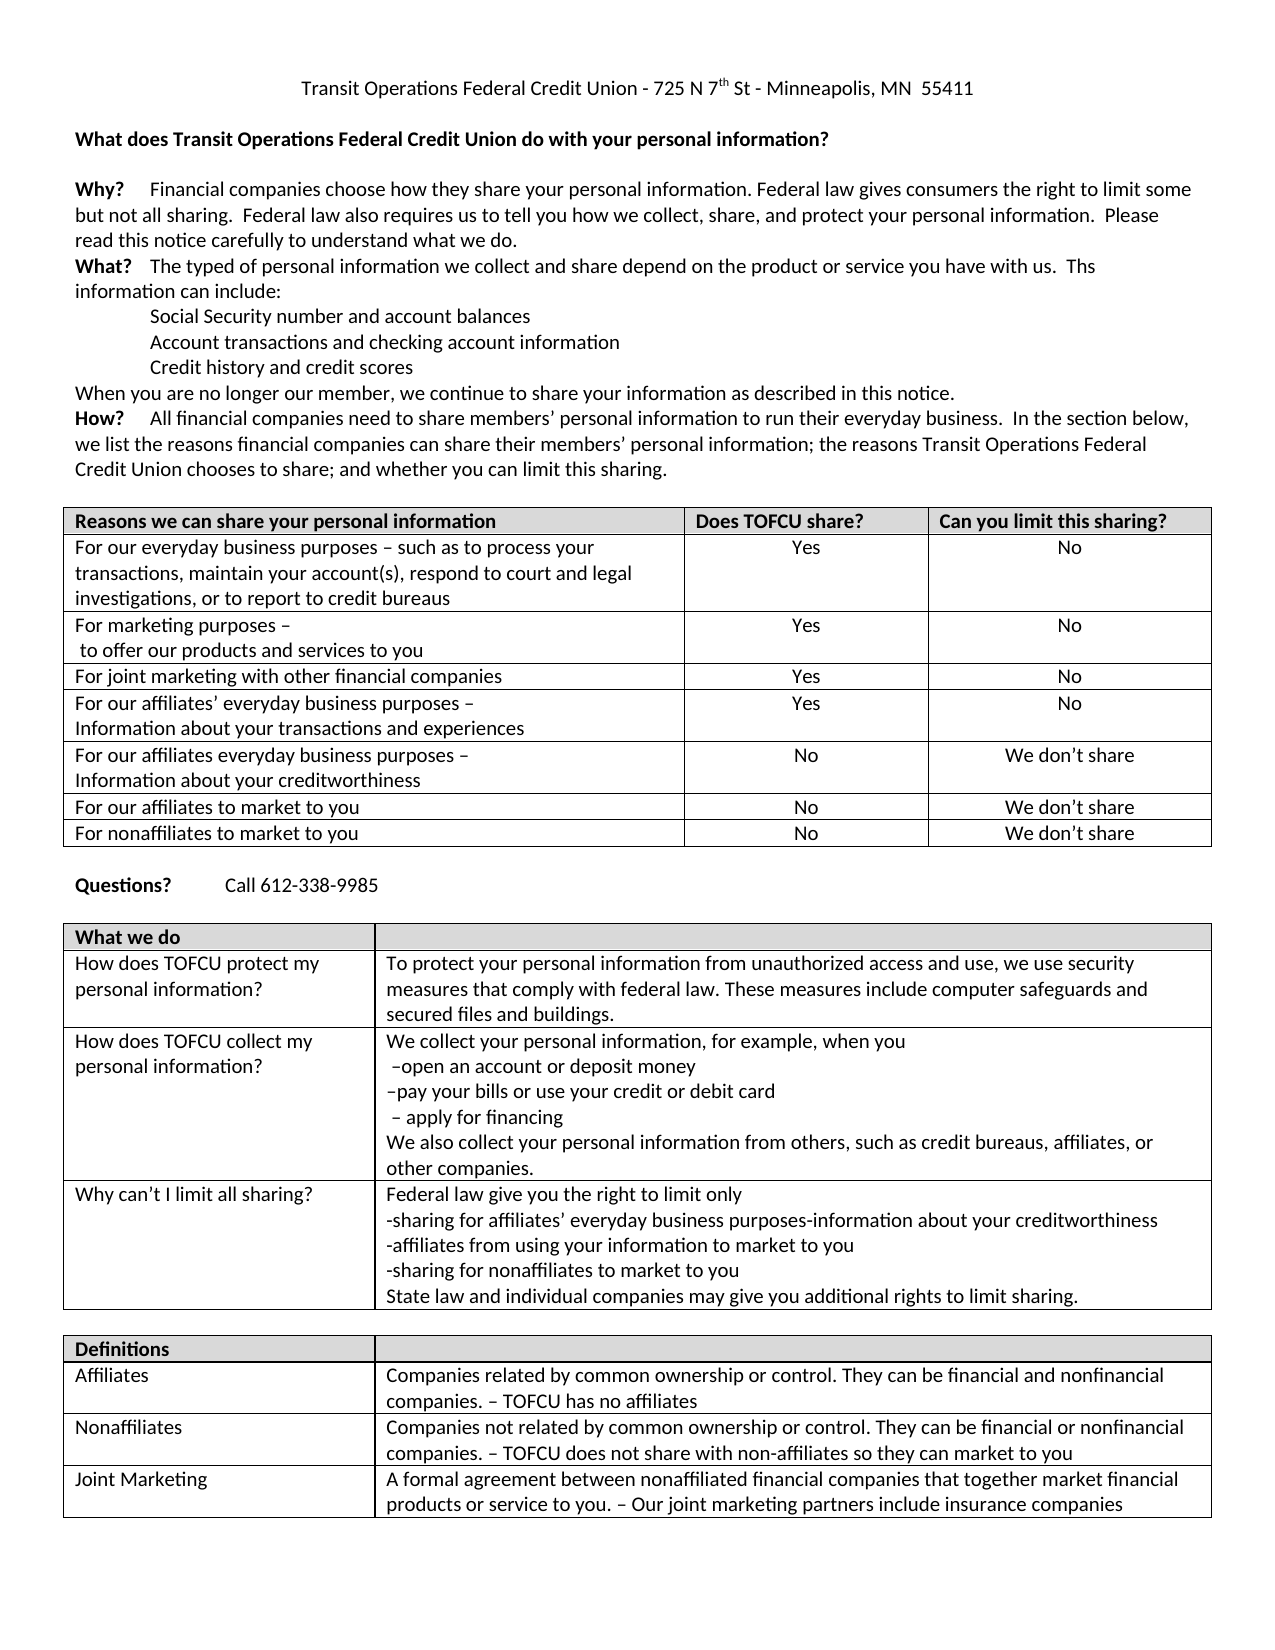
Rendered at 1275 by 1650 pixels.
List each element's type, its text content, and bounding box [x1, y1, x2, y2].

text Why? Financial companies choose how they share your personal information. Federal law gives consumers the right to limit some but not all sharing. Federal law also requires us to tell you how we collect, share, and protect your personal information. Please read this notice carefully to understand what we do. [75, 177, 1200, 253]
text When you are no longer our member, we continue to share your information as described in this notice. [75, 380, 1200, 405]
text Social Security number and account balances [75, 304, 1200, 329]
table_cell For our affiliates’ everyday business purposes – Information about your transactions and experiences [64, 690, 684, 741]
text Questions? Call 612-338-9985 [75, 872, 1200, 898]
table_cell How does TOFCU protect my personal information? [64, 951, 374, 1027]
table_cell No [929, 690, 1211, 741]
table_cell No [929, 664, 1211, 689]
table_cell Yes [685, 612, 928, 663]
table_cell Joint Marketing [64, 1466, 374, 1517]
table_cell Yes [685, 535, 928, 611]
table_cell For joint marketing with other financial companies [64, 664, 684, 689]
table_cell Nonaffiliates [64, 1414, 374, 1465]
table_cell No [929, 612, 1211, 663]
table_cell For marketing purposes – to offer our products and services to you [64, 612, 684, 663]
table_header Does TOFCU share? [685, 508, 928, 533]
table_cell For our affiliates everyday business purposes – Information about your creditworthiness [64, 742, 684, 793]
table_cell Yes [685, 664, 928, 689]
table_header What we do [64, 924, 374, 949]
table_cell No [685, 794, 928, 819]
table_cell For our everyday business purposes – such as to process your transactions, maintain your account(s), respond to court and legal investigations, or to report to credit bureaus [64, 535, 684, 611]
table_cell Why can’t I limit all sharing? [64, 1181, 374, 1308]
table_cell Federal law give you the right to limit only -sharing for affiliates’ everyday business purposes-information about your creditworthiness -affiliates from using your information to market to you -sharing for nonaffiliates to market to you State law and individual companies may give you additional rights to limit sharing. [376, 1181, 1211, 1308]
table_header Can you limit this sharing? [929, 508, 1211, 533]
table_cell Affiliates [64, 1363, 374, 1413]
text Credit history and credit scores [75, 354, 1200, 380]
table_header Reasons we can share your personal information [64, 508, 684, 533]
text What? The typed of personal information we collect and share depend on the product or service you have with us. Ths information can include: [75, 253, 1200, 304]
table_cell How does TOFCU collect my personal information? [64, 1028, 374, 1180]
table_cell No [685, 742, 928, 793]
table_cell For our affiliates to market to you [64, 794, 684, 819]
table_header [376, 924, 1211, 949]
table_header Definitions [64, 1336, 374, 1361]
table_cell We don’t share [929, 820, 1211, 846]
text What does Transit Operations Federal Credit Union do with your personal information? [75, 126, 1200, 151]
text Account transactions and checking account information [75, 329, 1200, 354]
table_cell Companies not related by common ownership or control. They can be financial or nonfinancial companies. – TOFCU does not share with non-affiliates so they can market to you [376, 1414, 1211, 1465]
table_cell Yes [685, 690, 928, 741]
table_cell We collect your personal information, for example, when you –open an account or deposit money –pay your bills or use your credit or debit card – apply for financing We also collect your personal information from others, such as credit bureaus, affiliates, or other companies. [376, 1028, 1211, 1180]
table_cell No [685, 820, 928, 846]
table_cell To protect your personal information from unauthorized access and use, we use security measures that comply with federal law. These measures include computer safeguards and secured files and buildings. [376, 951, 1211, 1027]
table_cell A formal agreement between nonaffiliated financial companies that together market financial products or service to you. – Our joint marketing partners include insurance companies [376, 1466, 1211, 1517]
text Transit Operations Federal Credit Union - 725 N 7th St - Minneapolis, MN 55411 [75, 75, 1200, 100]
table_cell Companies related by common ownership or control. They can be financial and nonfinancial companies. – TOFCU has no affiliates [376, 1363, 1211, 1413]
table_cell For nonaffiliates to market to you [64, 820, 684, 846]
table_cell We don’t share [929, 742, 1211, 793]
table_header [376, 1336, 1211, 1361]
text How? All financial companies need to share members’ personal information to run their everyday business. In the section below, we list the reasons financial companies can share their members’ personal information; the reasons Transit Operations Federal Credit Union chooses to share; and whether you can limit this sharing. [75, 405, 1200, 482]
table_cell No [929, 535, 1211, 611]
table_cell We don’t share [929, 794, 1211, 819]
